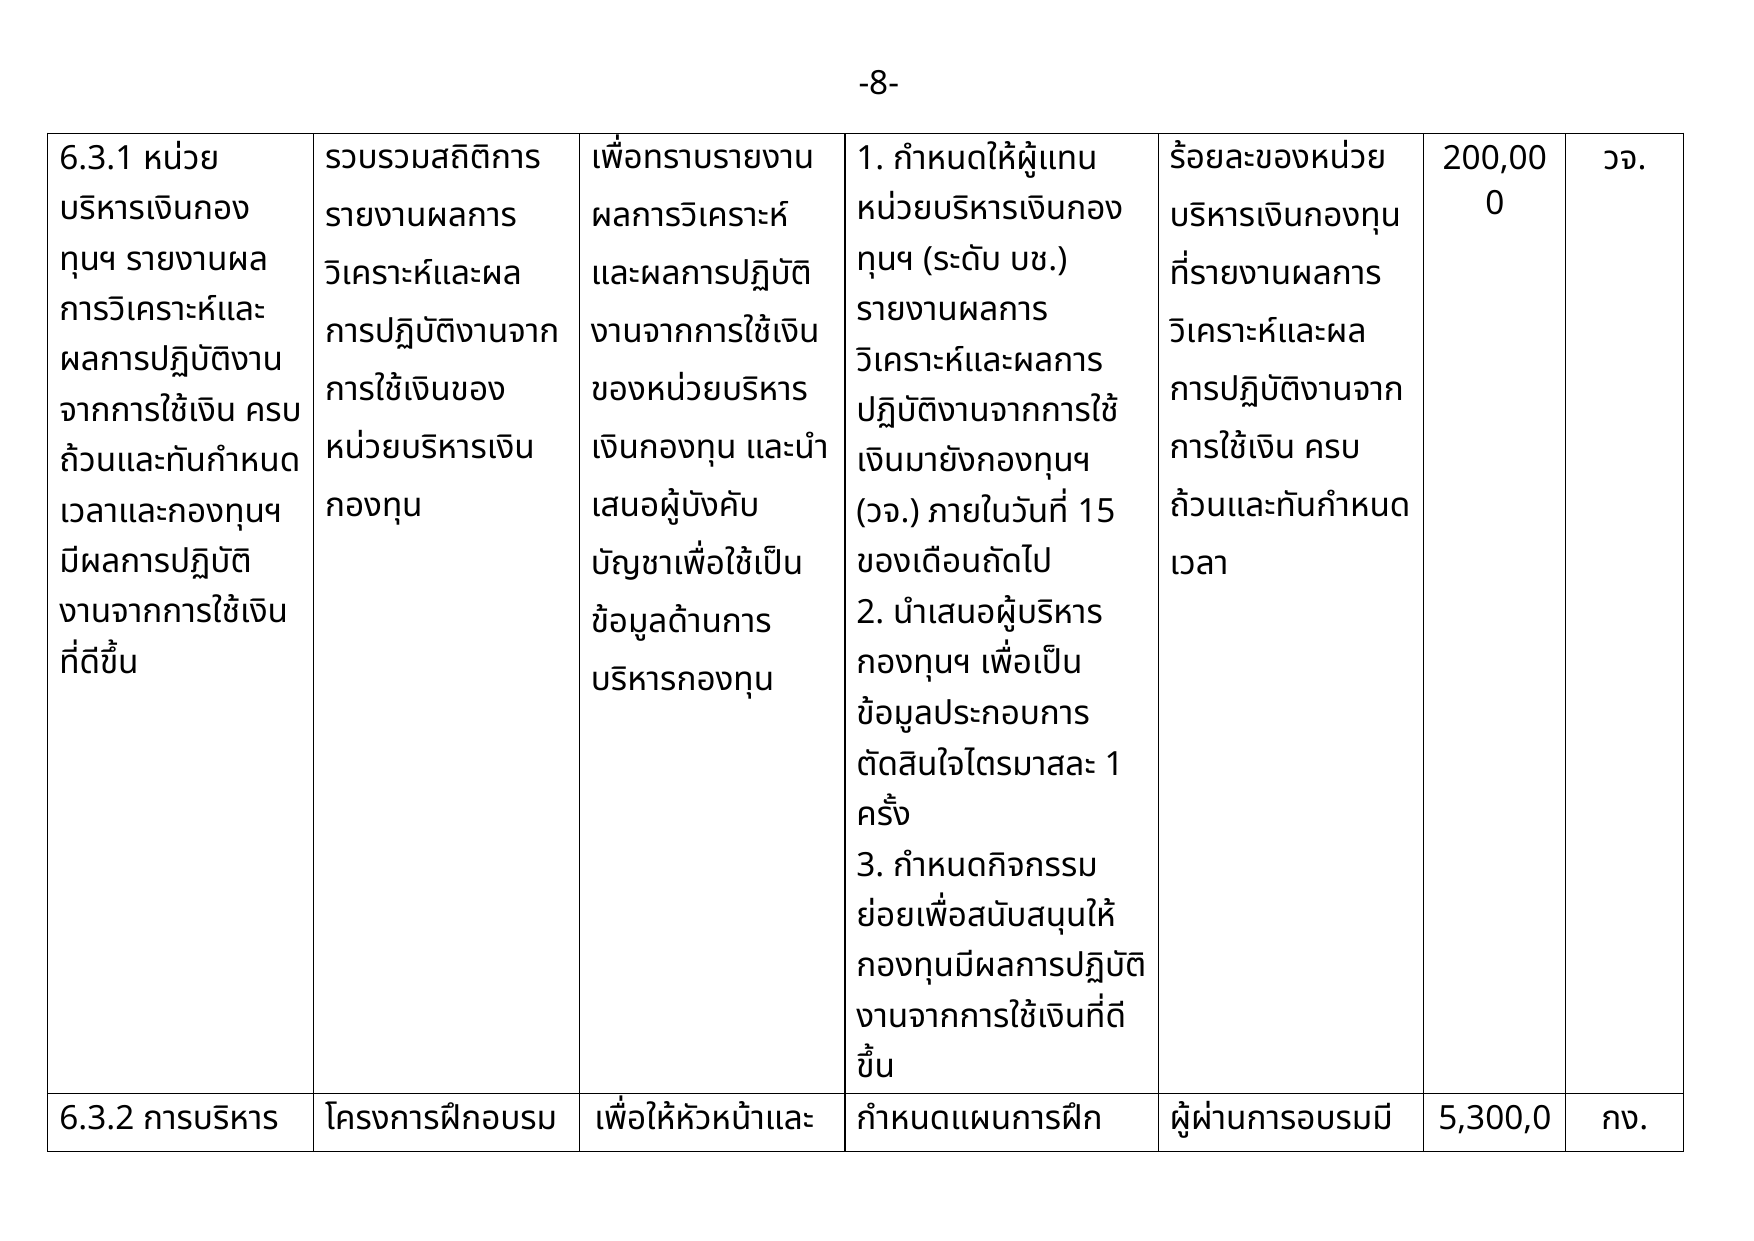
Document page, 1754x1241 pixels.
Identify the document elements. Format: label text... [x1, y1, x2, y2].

table_cell 1. กำหนดให้ผู้แทนหน่วยบริหารเงินกองทุนฯ (ระดับ บช.) รายงานผลการวิเคราะห์และผลการปฏิบัติงานจากการใช้เงินมายังกองทุนฯ (วจ.) ภายในวันที่ 15 ของเดือนถัดไป 2. นำเสนอผู้บริหารกองทุนฯ เพื่อเป็นข้อมูลประกอบการตัดสินใจไตรมาสละ 1 ครั้ง 3. กำหนดกิจกรรมย่อยเพื่อสนับสนุนให้กองทุนมีผลการปฏิบัติงานจากการใช้เงินที่ดีขึ้น [846, 134, 1158, 1093]
table_cell 5,300,000 [1424, 1094, 1565, 1151]
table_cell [48, 1094, 313, 1151]
table_cell 6.3.1 หน่วยบริหารเงินกองทุนฯ รายงานผลการวิเคราะห์และผลการปฏิบัติงานจากการใช้เงิน ครบถ้วนและทันกำหนดเวลาและกองทุนฯ มีผลการปฏิบัติงานจากการใช้เงินที่ดีขึ้น [48, 134, 313, 1093]
table_cell เพื่อทราบรายงานผลการวิเคราะห์และผลการปฏิบัติงานจากการใช้เงินของหน่วยบริหารเงินกองทุน และนำเสนอผู้บังคับบัญชาเพื่อใช้เป็นข้อมูลด้านการบริหารกองทุน [580, 134, 844, 1093]
table_cell วจ. [1566, 134, 1683, 1093]
table_cell 200,000 [1424, 134, 1565, 1093]
table_cell กง. [1566, 1094, 1683, 1151]
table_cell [846, 1094, 1158, 1151]
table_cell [1159, 1094, 1423, 1151]
table_cell ร้อยละของหน่วยบริหารเงินกองทุนที่รายงานผลการวิเคราะห์และผลการปฏิบัติงานจากการใช้เงิน ครบถ้วนและทันกำหนดเวลา [1159, 134, 1423, 1093]
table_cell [314, 1094, 579, 1151]
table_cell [580, 1094, 844, 1151]
table_cell รวบรวมสถิติการรายงานผลการวิเคราะห์และผลการปฏิบัติงานจากการใช้เงินของหน่วยบริหารเงินกองทุน [314, 134, 579, 1093]
